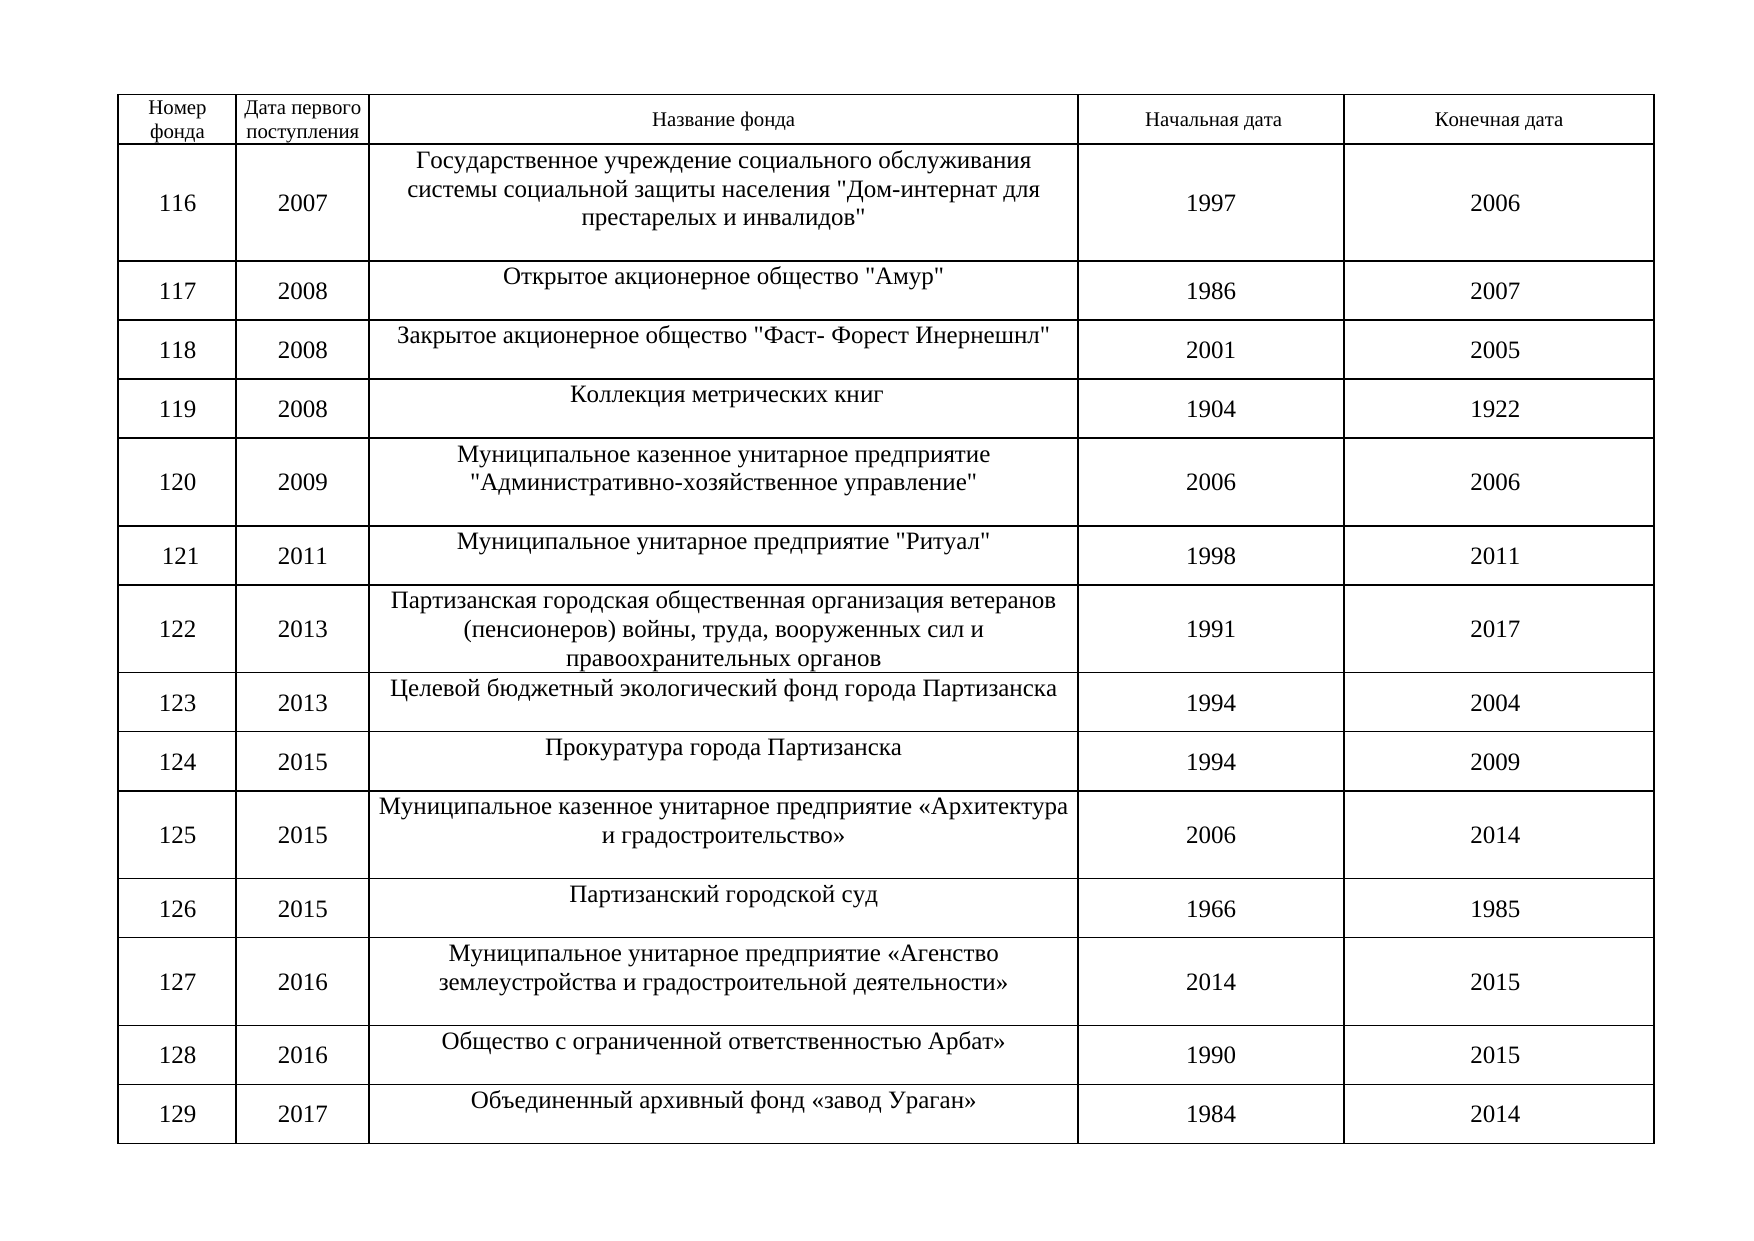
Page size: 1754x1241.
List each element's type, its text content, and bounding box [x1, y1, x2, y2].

table_cell 2007 [237, 145, 368, 260]
table_cell 124 [119, 732, 235, 790]
table_cell Партизанский городской суд [370, 879, 1077, 937]
table_cell 1904 [1079, 380, 1343, 437]
table_cell 2015 [237, 792, 368, 878]
table_cell 2014 [1345, 1085, 1653, 1143]
table_cell 121 [119, 527, 235, 584]
table_cell 127 [119, 938, 235, 1024]
table_cell 2017 [1345, 586, 1653, 672]
table_cell 2008 [237, 321, 368, 378]
table_cell 2013 [237, 673, 368, 731]
table_header Конечная дата [1345, 95, 1653, 143]
table_cell Целевой бюджетный экологический фонд города Партизанска [370, 673, 1077, 731]
table_cell 2015 [237, 732, 368, 790]
table_cell Прокуратура города Партизанска [370, 732, 1077, 790]
table_cell 1994 [1079, 732, 1343, 790]
table_cell Закрытое акционерное общество "Фаст- Форест Инернешнл" [370, 321, 1077, 378]
table_cell Коллекция метрических книг [370, 380, 1077, 437]
table_cell 2017 [237, 1085, 368, 1143]
table_cell 1985 [1345, 879, 1653, 937]
table_cell 2014 [1079, 938, 1343, 1024]
table_cell Муниципальное казенное унитарное предприятие "Административно-хозяйственное управление" [370, 439, 1077, 525]
table_cell Открытое акционерное общество "Амур" [370, 262, 1077, 319]
table_cell 2009 [237, 439, 368, 525]
table_cell 2006 [1345, 439, 1653, 525]
table_cell 2014 [1345, 792, 1653, 878]
table_cell 1990 [1079, 1026, 1343, 1084]
table_cell Объединенный архивный фонд «завод Ураган» [370, 1085, 1077, 1143]
table_header Номер фонда [119, 95, 235, 143]
table_cell 129 [119, 1085, 235, 1143]
table_cell 128 [119, 1026, 235, 1084]
table_header Название фонда [370, 95, 1077, 143]
table_cell 2015 [1345, 1026, 1653, 1084]
table_cell 1966 [1079, 879, 1343, 937]
table_cell 2009 [1345, 732, 1653, 790]
table_cell 2011 [1345, 527, 1653, 584]
table_cell 2008 [237, 380, 368, 437]
table_cell 1994 [1079, 673, 1343, 731]
table_cell Муниципальное унитарное предприятие «Агенство землеустройства и градостроительной деятельности» [370, 938, 1077, 1024]
table_cell 126 [119, 879, 235, 937]
table_cell 2015 [1345, 938, 1653, 1024]
table_cell 116 [119, 145, 235, 260]
table_cell 2013 [237, 586, 368, 672]
table_cell 2006 [1079, 792, 1343, 878]
table_cell 1997 [1079, 145, 1343, 260]
table_cell 2005 [1345, 321, 1653, 378]
table_cell 1991 [1079, 586, 1343, 672]
table_cell 120 [119, 439, 235, 525]
table_cell 2016 [237, 938, 368, 1024]
table_cell 122 [119, 586, 235, 672]
table_cell 1922 [1345, 380, 1653, 437]
table_header Начальная дата [1079, 95, 1343, 143]
table_cell 119 [119, 380, 235, 437]
table_cell Муниципальное казенное унитарное предприятие «Архитектура и градостроительство» [370, 792, 1077, 878]
table_cell 2006 [1079, 439, 1343, 525]
table_cell Муниципальное унитарное предприятие "Ритуал" [370, 527, 1077, 584]
table_cell 117 [119, 262, 235, 319]
table_cell 123 [119, 673, 235, 731]
table_cell 2016 [237, 1026, 368, 1084]
table_cell Государственное учреждение социального обслуживания системы социальной защиты населения "Дом-интернат для престарелых и инвалидов" [370, 145, 1077, 260]
table_cell 1998 [1079, 527, 1343, 584]
table_cell 1984 [1079, 1085, 1343, 1143]
table_cell 118 [119, 321, 235, 378]
table_cell 2006 [1345, 145, 1653, 260]
table_cell 2007 [1345, 262, 1653, 319]
table_cell 2008 [237, 262, 368, 319]
table_cell Партизанская городская общественная организация ветеранов (пенсионеров) войны, труда, вооруженных сил и правоохранительных органов [370, 586, 1077, 672]
table_cell 2011 [237, 527, 368, 584]
table_cell 2015 [237, 879, 368, 937]
table_cell 2001 [1079, 321, 1343, 378]
table_cell 1986 [1079, 262, 1343, 319]
table_cell Общество с ограниченной ответственностью Арбат» [370, 1026, 1077, 1084]
table_cell 125 [119, 792, 235, 878]
table_header Дата первого поступления [237, 95, 368, 143]
table_cell 2004 [1345, 673, 1653, 731]
